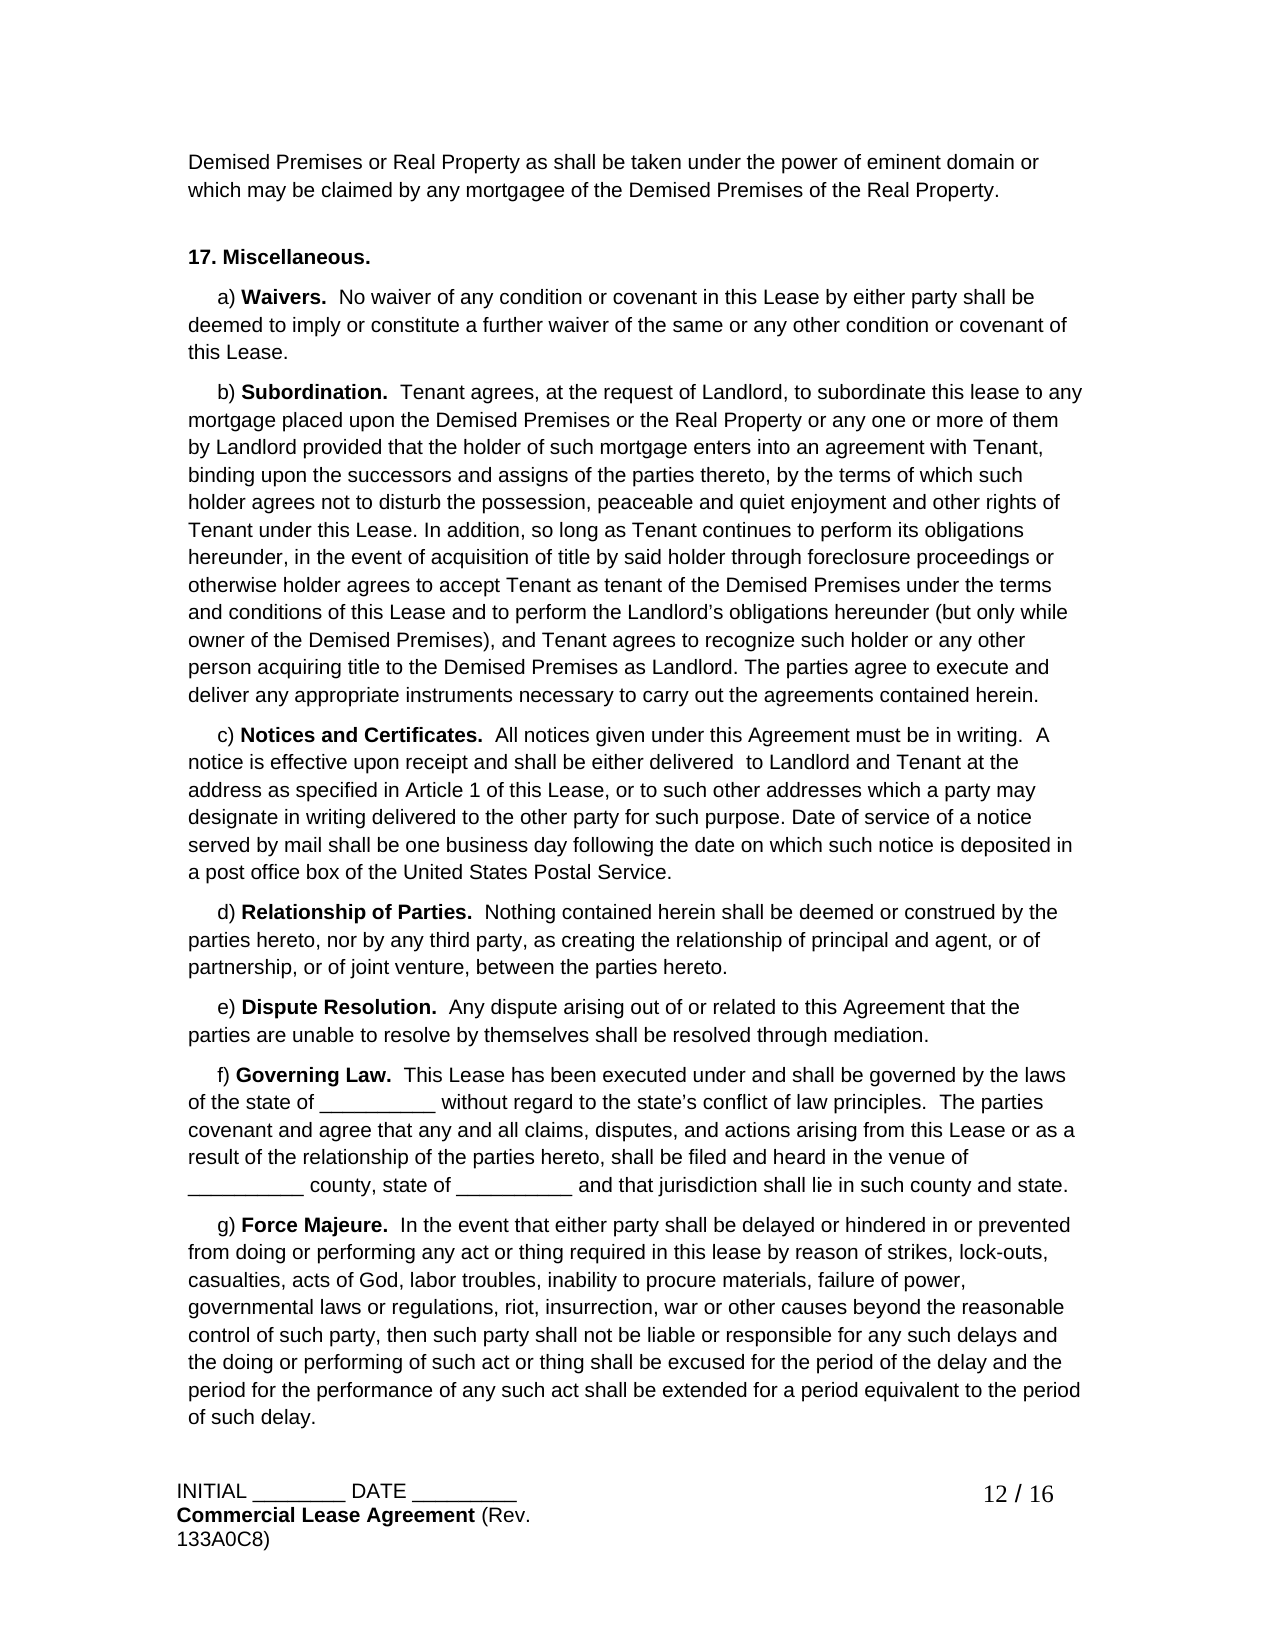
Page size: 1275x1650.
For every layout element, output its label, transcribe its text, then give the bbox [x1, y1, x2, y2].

text d) Relationship of Parties. Nothing contained herein shall be deemed or construed by the parties hereto, nor by any third party, as creating the relationship of principal and agent, or of partnership, or of joint venture, between the parties hereto. [188, 900, 1087, 979]
text 17. Miscellaneous. [188, 245, 1087, 269]
text b) Subordination. Tenant agrees, at the request of Landlord, to subordinate this lease to any mortgage placed upon the Demised Premises or the Real Property or any one or more of them by Landlord provided that the holder of such mortgage enters into an agreement with Tenant, binding upon the successors and assigns of the parties thereto, by the terms of which such holder agrees not to disturb the possession, peaceable and quiet enjoyment and other rights of Tenant under this Lease. In addition, so long as Tenant continues to perform its obligations hereunder, in the event of acquisition of title by said holder through foreclosure proceedings or otherwise holder agrees to accept Tenant as tenant of the Demised Premises under the terms and conditions of this Lease and to perform the Landlord’s obligations hereunder (but only while owner of the Demised Premises), and Tenant agrees to recognize such holder or any other person acquiring title to the Demised Premises as Landlord. The parties agree to execute and deliver any appropriate instruments necessary to carry out the agreements contained herein. [188, 380, 1087, 706]
text c) Notices and Certificates. All notices given under this Agreement must be in writing. A notice is effective upon receipt and shall be either delivered to Landlord and Tenant at the address as specified in Article 1 of this Lease, or to such other addresses which a party may designate in writing delivered to the other party for such purpose. Date of service of a notice served by mail shall be one business day following the date on which such notice is deposited in a post office box of the United States Postal Service. [188, 722, 1087, 884]
text a) Waivers. No waiver of any condition or covenant in this Lease by either party shall be deemed to imply or constitute a further waiver of the same or any other condition or covenant of this Lease. [188, 285, 1087, 364]
text f) Governing Law. This Lease has been executed under and shall be governed by the laws of the state of __________ without regard to the state’s conflict of law principles. The parties covenant and agree that any and all claims, disputes, and actions arising from this Lease or as a result of the relationship of the parties hereto, shall be filed and heard in the venue of __________ county, state of __________ and that jurisdiction shall lie in such county and state. [188, 1062, 1087, 1196]
text e) Dispute Resolution. Any dispute arising out of or related to this Agreement that the parties are unable to resolve by themselves shall be resolved through mediation. [188, 995, 1087, 1046]
text g) Force Majeure. In the event that either party shall be delayed or hindered in or prevented from doing or performing any act or thing required in this lease by reason of strikes, lock-outs, casualties, acts of God, labor troubles, inability to procure materials, failure of power, governmental laws or regulations, riot, insurrection, war or other causes beyond the reasonable control of such party, then such party shall not be liable or responsible for any such delays and the doing or performing of such act or thing shall be excused for the period of the delay and the period for the performance of any such act shall be extended for a period equivalent to the period of such delay. [188, 1212, 1087, 1429]
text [188, 150, 1087, 201]
